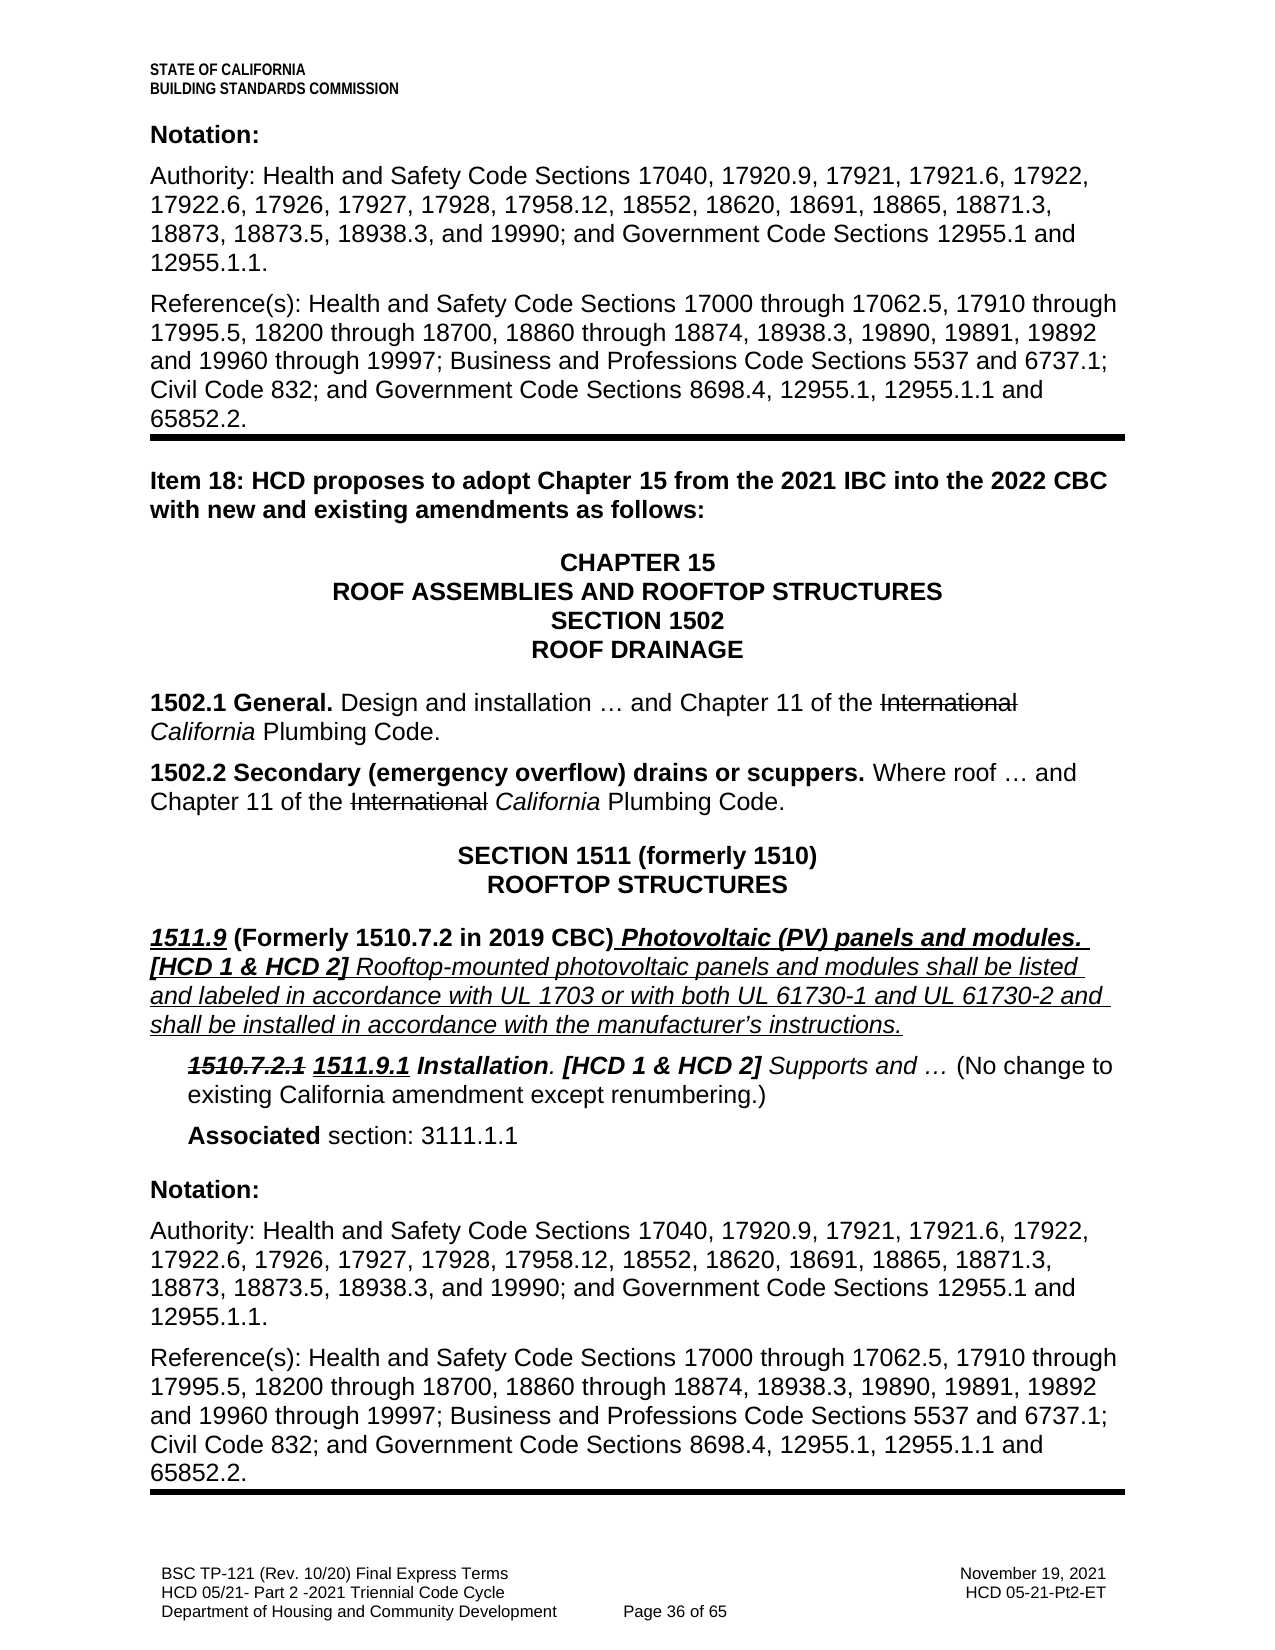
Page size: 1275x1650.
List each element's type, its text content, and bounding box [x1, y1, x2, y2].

text Reference(s): Health and Safety Code Sections 17000 through 17062.5, 17910 through 17995.5, 18200 through 18700, 18860 through 18874, 18938.3, 19890, 19891, 19892 and 19960 through 19997; Business and Professions Code Sections 5537 and 6737.1; Civil Code 832; and Government Code Sections 8698.4, 12955.1, 12955.1.1 and 65852.2. [150, 289, 1125, 434]
text Notation: [150, 1174, 1125, 1203]
text Associated section: 3111.1.1 [187, 1121, 1125, 1149]
text Reference(s): Health and Safety Code Sections 17000 through 17062.5, 17910 through 17995.5, 18200 through 18700, 18860 through 18874, 18938.3, 19890, 19891, 19892 and 19960 through 19997; Business and Professions Code Sections 5537 and 6737.1; Civil Code 832; and Government Code Sections 8698.4, 12955.1, 12955.1.1 and 65852.2. [150, 1343, 1125, 1489]
text 1511.9 (Formerly 1510.7.2 in 2019 CBC) Photovoltaic (PV) panels and modules. [HCD 1 & HCD 2] Rooftop-mounted photovoltaic panels and modules shall be listed and labeled in accordance with UL 1703 or with both UL 61730-1 and UL 61730-2 and shall be installed in accordance with the manufacturer’s instructions. [150, 923, 1125, 1038]
text Notation: [150, 120, 1125, 149]
text Authority: Health and Safety Code Sections 17040, 17920.9, 17921, 17921.6, 17922, 17922.6, 17926, 17927, 17928, 17958.12, 18552, 18620, 18691, 18865, 18871.3, 18873, 18873.5, 18938.3, and 19990; and Government Code Sections 12955.1 and 12955.1.1. [150, 161, 1125, 276]
subtitle Item 18: HCD proposes to adopt Chapter 15 from the 2021 IBC into the 2022 CBC with new and existing amendments as follows: [150, 466, 1125, 523]
text 1502.1 General. Design and installation … and Chapter 11 of the International California Plumbing Code. [150, 688, 1125, 746]
text CHAPTER 15 ROOF ASSEMBLIES AND ROOFTOP STRUCTURES SECTION 1502 ROOF DRAINAGE [150, 548, 1125, 663]
text Authority: Health and Safety Code Sections 17040, 17920.9, 17921, 17921.6, 17922, 17922.6, 17926, 17927, 17928, 17958.12, 18552, 18620, 18691, 18865, 18871.3, 18873, 18873.5, 18938.3, and 19990; and Government Code Sections 12955.1 and 12955.1.1. [150, 1216, 1125, 1331]
text SECTION 1511 (formerly 1510) ROOFTOP STRUCTURES [150, 841, 1125, 898]
text 1510.7.2.1 1511.9.1 Installation. [HCD 1 & HCD 2] Supports and … (No change to existing California amendment except renumbering.) [187, 1051, 1125, 1108]
text 1502.2 Secondary (emergency overflow) drains or scuppers. Where roof … and Chapter 11 of the International California Plumbing Code. [150, 758, 1125, 816]
